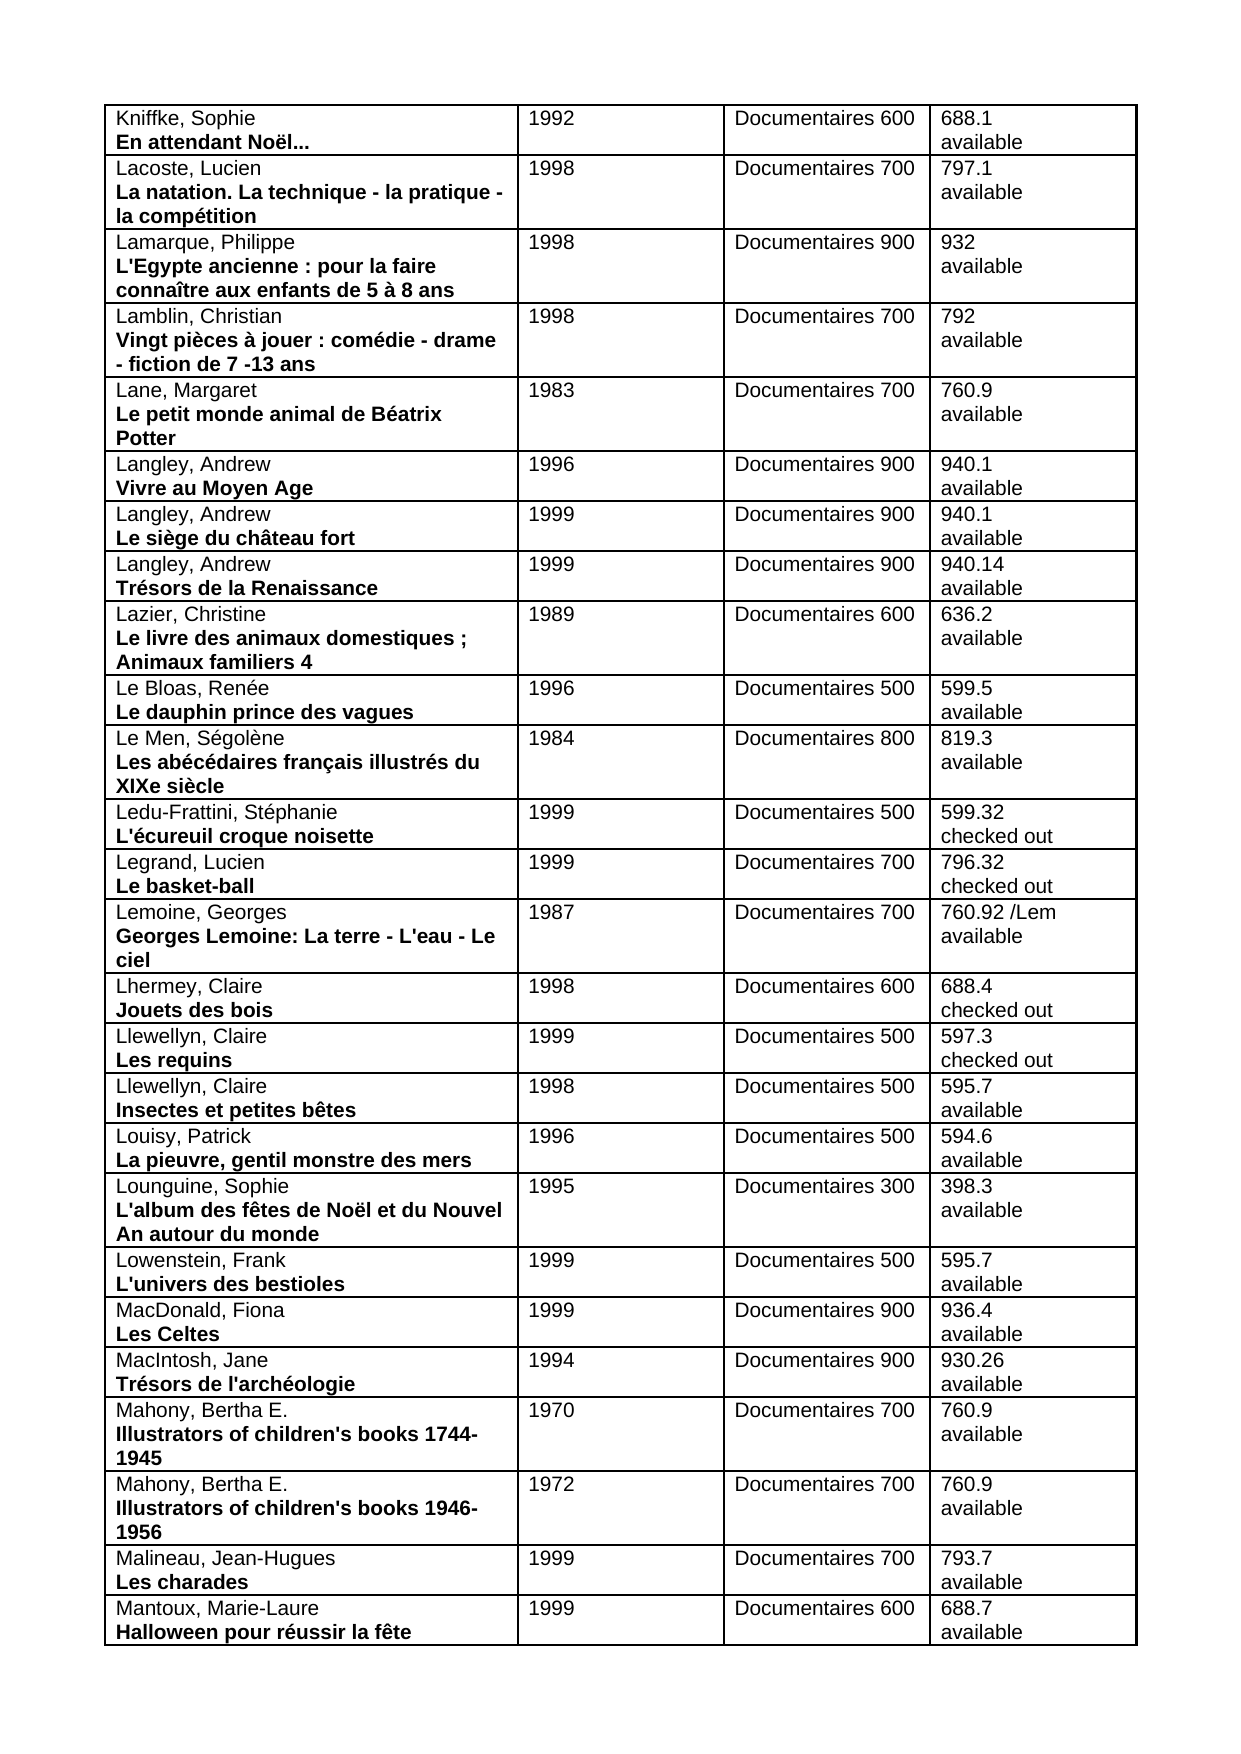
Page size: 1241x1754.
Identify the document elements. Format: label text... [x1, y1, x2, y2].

table_cell Ledu-Frattini, Stéphanie L'écureuil croque noisette [106, 800, 517, 848]
table_cell Documentaires 900 [725, 502, 929, 550]
table_cell Documentaires 700 [725, 1472, 929, 1544]
table_cell Documentaires 900 [725, 452, 929, 500]
table_cell 1972 [519, 1472, 723, 1544]
table_cell Lane, Margaret Le petit monde animal de Béatrix Potter [106, 378, 517, 450]
table_cell Documentaires 600 [725, 602, 929, 674]
table_cell Documentaires 700 [725, 378, 929, 450]
table_cell 1999 [519, 552, 723, 600]
table_cell 1999 [519, 800, 723, 848]
table_cell Legrand, Lucien Le basket-ball [106, 850, 517, 898]
table_cell 597.3 checked out [931, 1024, 1135, 1072]
table_cell Lazier, Christine Le livre des animaux domestiques ; Animaux familiers 4 [106, 602, 517, 674]
table_cell Lowenstein, Frank L'univers des bestioles [106, 1248, 517, 1296]
table_cell 1995 [519, 1174, 723, 1246]
table_cell Documentaires 700 [725, 850, 929, 898]
table_cell 688.7 available [931, 1596, 1135, 1644]
table_cell Llewellyn, Claire Insectes et petites bêtes [106, 1074, 517, 1122]
table_cell 1996 [519, 676, 723, 724]
table_cell 1998 [519, 1074, 723, 1122]
table_cell Lamblin, Christian Vingt pièces à jouer : comédie - drame - fiction de 7 -13 ans [106, 304, 517, 376]
table_cell Louisy, Patrick La pieuvre, gentil monstre des mers [106, 1124, 517, 1172]
table_cell 1994 [519, 1348, 723, 1396]
table_cell Langley, Andrew Le siège du château fort [106, 502, 517, 550]
table_cell 1999 [519, 1546, 723, 1594]
table_cell Documentaires 500 [725, 1074, 929, 1122]
table_cell 636.2 available [931, 602, 1135, 674]
table_cell Documentaires 700 [725, 1546, 929, 1594]
table_cell 688.4 checked out [931, 974, 1135, 1022]
table_cell Documentaires 600 [725, 974, 929, 1022]
table_cell Mahony, Bertha E. Illustrators of children's books 1946-1956 [106, 1472, 517, 1544]
table_cell 932 available [931, 230, 1135, 302]
table_cell 1992 [519, 106, 723, 154]
table_cell 1987 [519, 900, 723, 972]
table_cell Langley, Andrew Vivre au Moyen Age [106, 452, 517, 500]
table_cell Documentaires 600 [725, 1596, 929, 1644]
table_cell 1989 [519, 602, 723, 674]
table_cell 1999 [519, 1596, 723, 1644]
table_cell Langley, Andrew Trésors de la Renaissance [106, 552, 517, 600]
table_cell 398.3 available [931, 1174, 1135, 1246]
table_cell Documentaires 500 [725, 800, 929, 848]
table_cell 688.1 available [931, 106, 1135, 154]
table_cell Lacoste, Lucien La natation. La technique - la pratique - la compétition [106, 156, 517, 228]
table_cell 1999 [519, 1024, 723, 1072]
table_cell Documentaires 300 [725, 1174, 929, 1246]
table_cell 1999 [519, 502, 723, 550]
table_cell 1998 [519, 156, 723, 228]
table_cell 930.26 available [931, 1348, 1135, 1396]
table_cell Mahony, Bertha E. Illustrators of children's books 1744-1945 [106, 1398, 517, 1470]
table_cell 1999 [519, 1298, 723, 1346]
table_cell Malineau, Jean-Hugues Les charades [106, 1546, 517, 1594]
table_cell 760.9 available [931, 378, 1135, 450]
table_cell 1998 [519, 230, 723, 302]
table_cell 940.1 available [931, 452, 1135, 500]
table_cell 599.32 checked out [931, 800, 1135, 848]
table_cell 1970 [519, 1398, 723, 1470]
table_cell 594.6 available [931, 1124, 1135, 1172]
table_cell Le Bloas, Renée Le dauphin prince des vagues [106, 676, 517, 724]
table_cell 1996 [519, 452, 723, 500]
table_cell Lounguine, Sophie L'album des fêtes de Noël et du Nouvel An autour du monde [106, 1174, 517, 1246]
table_cell 595.7 available [931, 1074, 1135, 1122]
table_cell 940.1 available [931, 502, 1135, 550]
table_cell Documentaires 700 [725, 900, 929, 972]
table_cell Documentaires 800 [725, 726, 929, 798]
table_cell Documentaires 500 [725, 1248, 929, 1296]
table_cell Documentaires 500 [725, 676, 929, 724]
table_cell 1983 [519, 378, 723, 450]
table_cell Le Men, Ségolène Les abécédaires français illustrés du XIXe siècle [106, 726, 517, 798]
table_cell 819.3 available [931, 726, 1135, 798]
table_cell 1998 [519, 304, 723, 376]
table_cell Documentaires 900 [725, 1298, 929, 1346]
table_cell MacDonald, Fiona Les Celtes [106, 1298, 517, 1346]
table_cell 1984 [519, 726, 723, 798]
table_cell 940.14 available [931, 552, 1135, 600]
table_cell 797.1 available [931, 156, 1135, 228]
table_cell 595.7 available [931, 1248, 1135, 1296]
table_cell 792 available [931, 304, 1135, 376]
table_cell 796.32 checked out [931, 850, 1135, 898]
table_cell Lemoine, Georges Georges Lemoine: La terre - L'eau - Le ciel [106, 900, 517, 972]
table_cell Documentaires 500 [725, 1124, 929, 1172]
table_cell 1999 [519, 1248, 723, 1296]
table_cell 760.9 available [931, 1472, 1135, 1544]
table_cell MacIntosh, Jane Trésors de l'archéologie [106, 1348, 517, 1396]
table_cell Mantoux, Marie-Laure Halloween pour réussir la fête [106, 1596, 517, 1644]
table_cell Kniffke, Sophie En attendant Noël... [106, 106, 517, 154]
table_cell Documentaires 900 [725, 552, 929, 600]
table_cell Lamarque, Philippe L'Egypte ancienne : pour la faire connaître aux enfants de 5 à 8 ans [106, 230, 517, 302]
table_cell 760.92 /Lem available [931, 900, 1135, 972]
table_cell Documentaires 700 [725, 156, 929, 228]
table_cell 1999 [519, 850, 723, 898]
table_cell Documentaires 500 [725, 1024, 929, 1072]
table_cell 599.5 available [931, 676, 1135, 724]
table_cell Documentaires 700 [725, 1398, 929, 1470]
table_cell Documentaires 600 [725, 106, 929, 154]
table_cell Llewellyn, Claire Les requins [106, 1024, 517, 1072]
table_cell Documentaires 700 [725, 304, 929, 376]
table_cell 936.4 available [931, 1298, 1135, 1346]
table_cell Lhermey, Claire Jouets des bois [106, 974, 517, 1022]
table_cell Documentaires 900 [725, 230, 929, 302]
table_cell 1996 [519, 1124, 723, 1172]
table_cell 760.9 available [931, 1398, 1135, 1470]
table_cell 1998 [519, 974, 723, 1022]
table_cell 793.7 available [931, 1546, 1135, 1594]
table_cell Documentaires 900 [725, 1348, 929, 1396]
